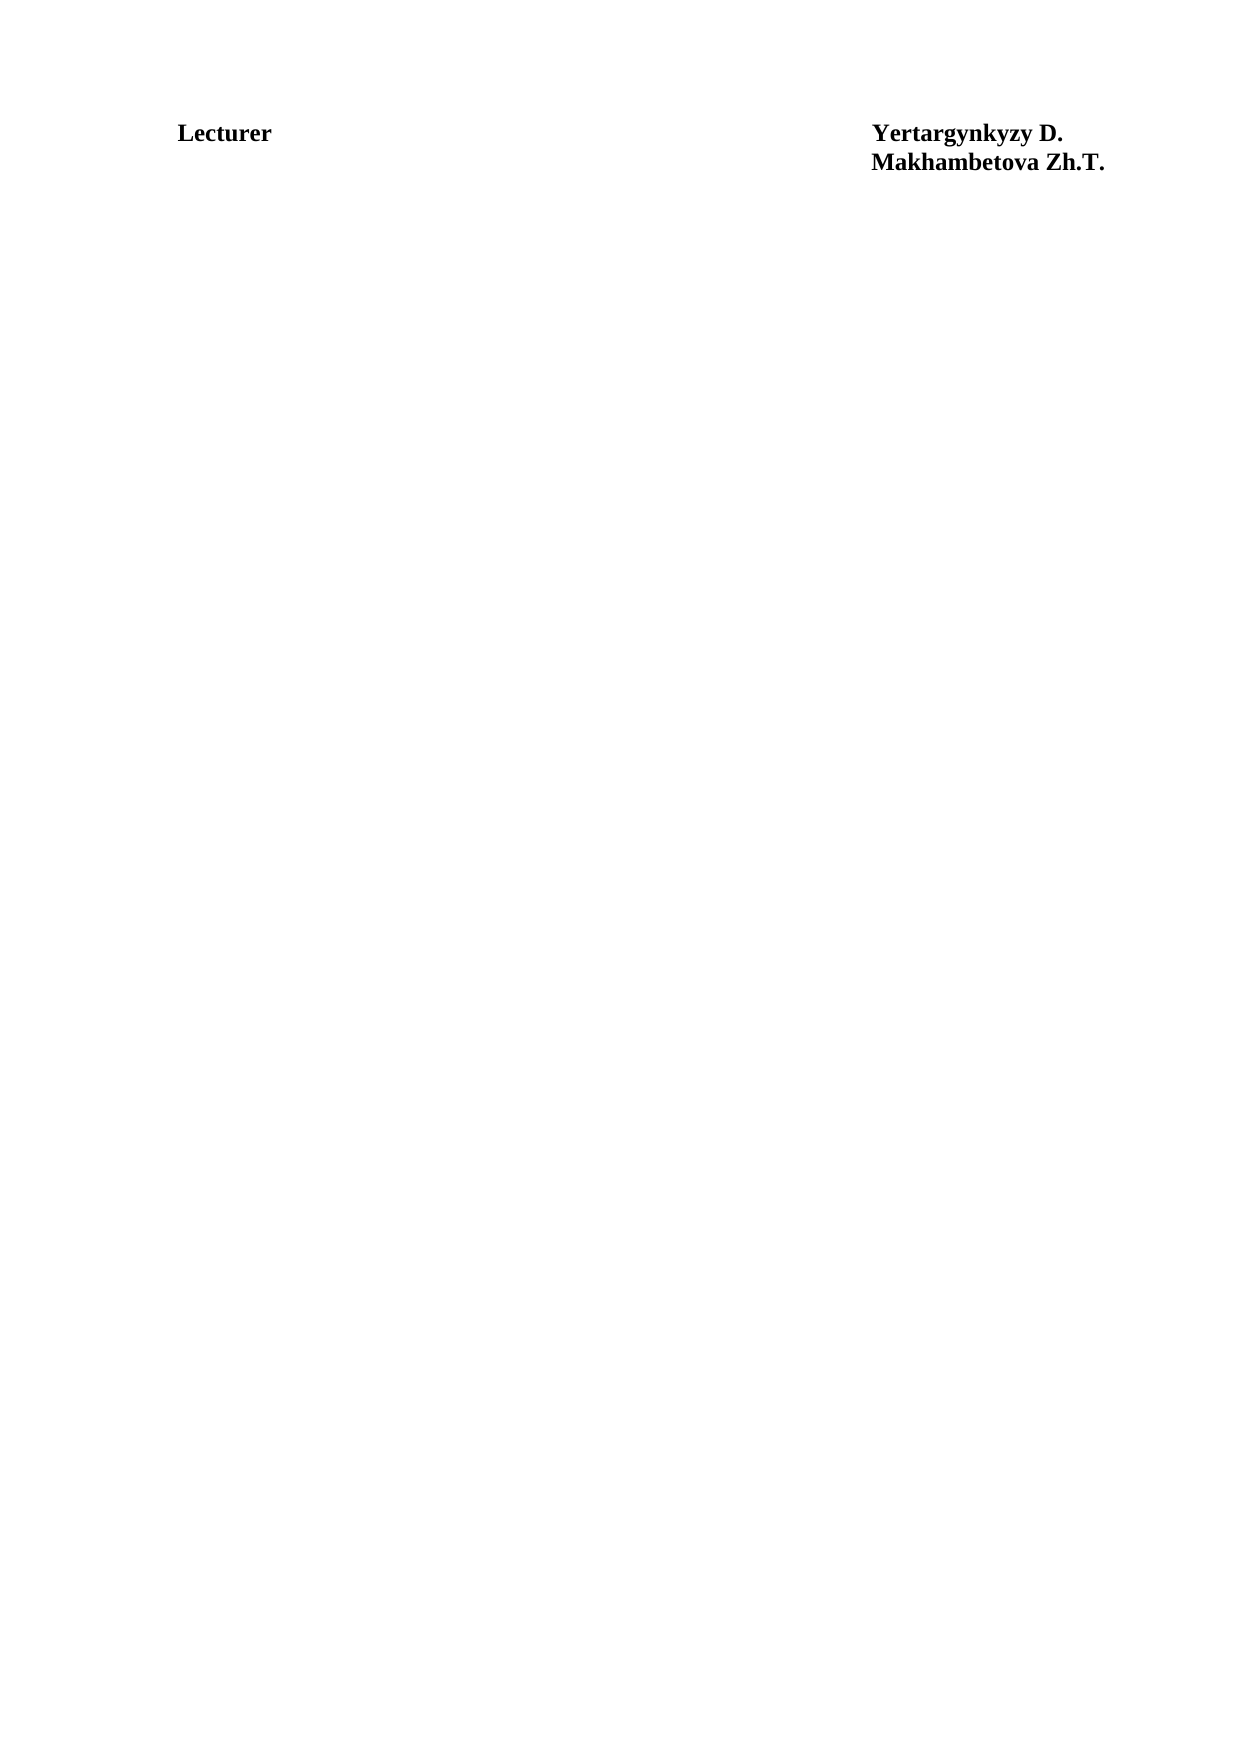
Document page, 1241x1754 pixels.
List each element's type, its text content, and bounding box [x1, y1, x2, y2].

text Makhambetova Zh.T. [177, 147, 1152, 176]
text Lecturer Yertargynkyzy D. [177, 118, 1152, 147]
